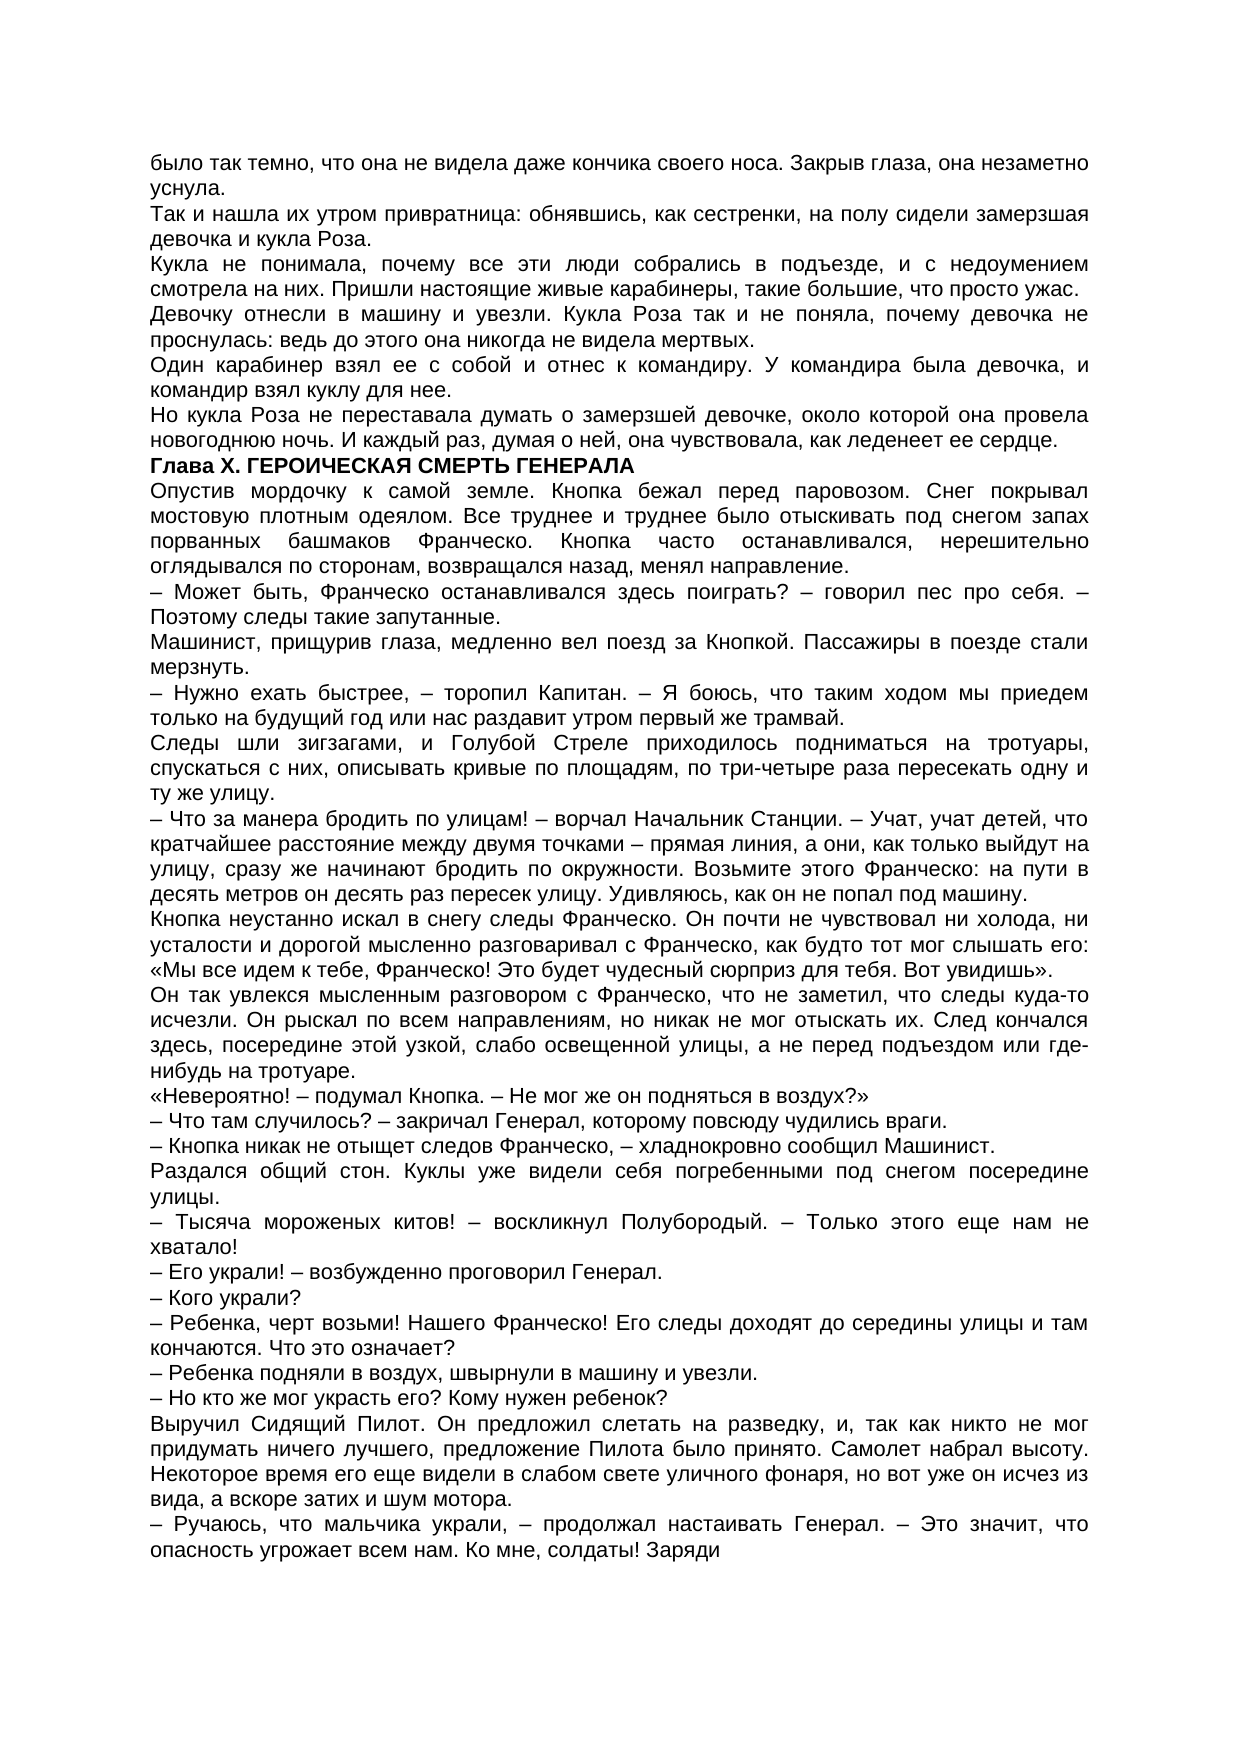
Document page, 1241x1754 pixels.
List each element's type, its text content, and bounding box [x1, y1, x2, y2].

text – Ребенка подняли в воздух, швырнули в машину и увезли. [150, 1360, 1090, 1385]
text Машинист, прищурив глаза, медленно вел поезд за Кнопкой. Пассажиры в поезде стали мерзнуть. [150, 629, 1090, 679]
text Но кукла Роза не переставала думать о замерзшей девочке, около которой она провела новогоднюю ночь. И каждый раз, думая о ней, она чувствовала, как леденеет ее сердце. [150, 402, 1090, 452]
text Глава Х. ГЕРОИЧЕСКАЯ СМЕРТЬ ГЕНЕРАЛА [150, 452, 1090, 478]
text «Невероятно! – подумал Кнопка. – Не мог же он подняться в воздух?» [150, 1083, 1090, 1108]
text Девочку отнесли в машину и увезли. Кукла Роза так и не поняла, почему девочка не проснулась: ведь до этого она никогда не видела мертвых. [150, 301, 1090, 352]
text – Может быть, Франческо останавливался здесь поиграть? – говорил пес про себя. – Поэтому следы такие запутанные. [150, 578, 1090, 629]
text – Ребенка, черт возьми! Нашего Франческо! Его следы доходят до середины улицы и там кончаются. Что это означает? [150, 1309, 1090, 1360]
text Выручил Сидящий Пилот. Он предложил слетать на разведку, и, так как никто не мог придумать ничего лучшего, предложение Пилота было принято. Самолет набрал высоту. Некоторое время его еще видели в слабом свете уличного фонаря, но вот уже он исчез из вида, а вскоре затих и шум мотора. [150, 1410, 1090, 1511]
text Так и нашла их утром привратница: обнявшись, как сестренки, на полу сидели замерзшая девочка и кукла Роза. [150, 200, 1090, 251]
text – Но кто же мог украсть его? Кому нужен ребенок? [150, 1385, 1090, 1410]
text – Кого украли? [150, 1284, 1090, 1309]
text – Что за манера бродить по улицам! – ворчал Начальник Станции. – Учат, учат детей, что кратчайшее расстояние между двумя точками – прямая линия, а они, как только выйдут на улицу, сразу же начинают бродить по окружности. Возьмите этого Франческо: на пути в десять метров он десять раз пересек улицу. Удивляюсь, как он не попал под машину. [150, 805, 1090, 906]
text – Ручаюсь, что мальчика украли, – продолжал настаивать Генерал. – Это значит, что опасность угрожает всем нам. Ко мне, солдаты! Заряди [150, 1511, 1090, 1562]
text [150, 150, 1090, 200]
text Кнопка неустанно искал в снегу следы Франческо. Он почти не чувствовал ни холода, ни усталости и дорогой мысленно разговаривал с Франческо, как будто тот мог слышать его: «Мы все идем к тебе, Франческо! Это будет чудесный сюрприз для тебя. Вот увидишь». [150, 906, 1090, 982]
text Кукла не понимала, почему все эти люди собрались в подъезде, и с недоумением смотрела на них. Пришли настоящие живые карабинеры, такие большие, что просто ужас. [150, 251, 1090, 301]
text – Тысяча мороженых китов! – воскликнул Полубородый. – Только этого еще нам не хватало! [150, 1209, 1090, 1259]
text Опустив мордочку к самой земле. Кнопка бежал перед паровозом. Снег покрывал мостовую плотным одеялом. Все труднее и труднее было отыскивать под снегом запах порванных башмаков Франческо. Кнопка часто останавливался, нерешительно оглядывался по сторонам, возвращался назад, менял направление. [150, 478, 1090, 578]
text Раздался общий стон. Куклы уже видели себя погребенными под снегом посередине улицы. [150, 1158, 1090, 1209]
text – Кнопка никак не отыщет следов Франческо, – хладнокровно сообщил Машинист. [150, 1133, 1090, 1158]
text Он так увлекся мысленным разговором с Франческо, что не заметил, что следы куда-то исчезли. Он рыскал по всем направлениям, но никак не мог отыскать их. След кончался здесь, посередине этой узкой, слабо освещенной улицы, а не перед подъездом или где-нибудь на тротуаре. [150, 982, 1090, 1083]
text Один карабинер взял ее с собой и отнес к командиру. У командира была девочка, и командир взял куклу для нее. [150, 352, 1090, 402]
text – Что там случилось? – закричал Генерал, которому повсюду чудились враги. [150, 1108, 1090, 1133]
text – Его украли! – возбужденно проговорил Генерал. [150, 1259, 1090, 1284]
text Следы шли зигзагами, и Голубой Стреле приходилось подниматься на тротуары, спускаться с них, описывать кривые по площадям, по три-четыре раза пересекать одну и ту же улицу. [150, 730, 1090, 805]
text – Нужно ехать быстрее, – торопил Капитан. – Я боюсь, что таким ходом мы приедем только на будущий год или нас раздавит утром первый же трамвай. [150, 679, 1090, 730]
